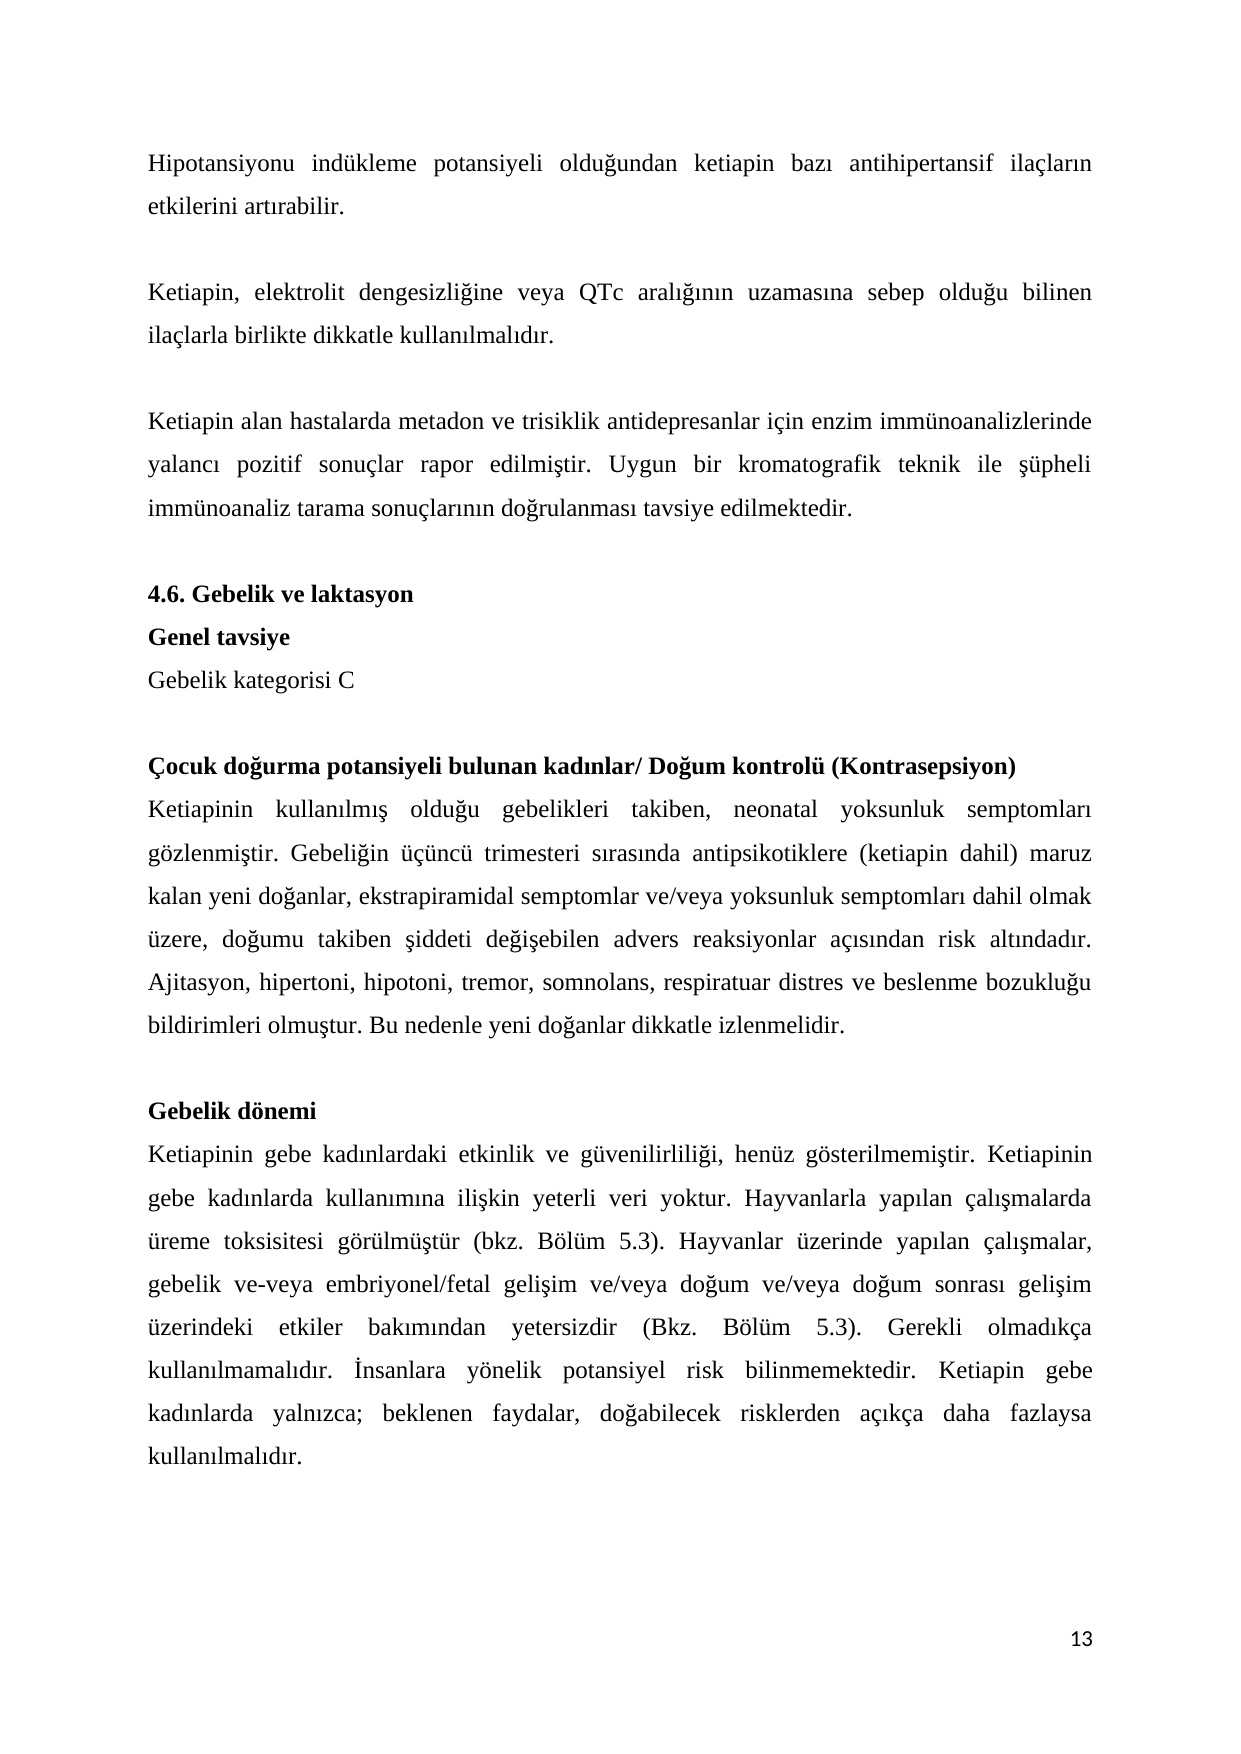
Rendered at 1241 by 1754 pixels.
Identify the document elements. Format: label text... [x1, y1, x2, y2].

text Gebelik dönemi [148, 1096, 1093, 1125]
text Hipotansiyonu indükleme potansiyeli olduğundan ketiapin bazı antihipertansif ilaçların etkilerini artırabilir. [148, 148, 1093, 219]
text Ketiapin alan hastalarda metadon ve trisiklik antidepresanlar için enzim immünoanalizlerinde yalancı pozitif sonuçlar rapor edilmiştir. Uygun bir kromatografik teknik ile şüpheli immünoanaliz tarama sonuçlarının doğrulanması tavsiye edilmektedir. [148, 406, 1093, 521]
text Ketiapin, elektrolit dengesizliğine veya QTc aralığının uzamasına sebep olduğu bilinen ilaçlarla birlikte dikkatle kullanılmalıdır. [148, 277, 1093, 349]
text Ketiapinin kullanılmış olduğu gebelikleri takiben, neonatal yoksunluk semptomları gözlenmiştir. Gebeliğin üçüncü trimesteri sırasında antipsikotiklere (ketiapin dahil) maruz kalan yeni doğanlar, ekstrapiramidal semptomlar ve/veya yoksunluk semptomları dahil olmak üzere, doğumu takiben şiddeti değişebilen advers reaksiyonlar açısından risk altındadır. Ajitasyon, hipertoni, hipotoni, tremor, somnolans, respiratuar distres ve beslenme bozukluğu bildirimleri olmuştur. Bu nedenle yeni doğanlar dikkatle izlenmelidir. [148, 794, 1093, 1039]
text Gebelik kategorisi C [148, 665, 1093, 694]
text Ketiapinin gebe kadınlardaki etkinlik ve güvenilirliliği, henüz gösterilmemiştir. Ketiapinin gebe kadınlarda kullanımına ilişkin yeterli veri yoktur. Hayvanlarla yapılan çalışmalarda üreme toksisitesi görülmüştür (bkz. Bölüm 5.3). Hayvanlar üzerinde yapılan çalışmalar, gebelik ve-veya embriyonel/fetal gelişim ve/veya doğum ve/veya doğum sonrası gelişim üzerindeki etkiler bakımından yetersizdir (Bkz. Bölüm 5.3). Gerekli olmadıkça kullanılmamalıdır. İnsanlara yönelik potansiyel risk bilinmemektedir. Ketiapin gebe kadınlarda yalnızca; beklenen faydalar, doğabilecek risklerden açıkça daha fazlaysa kullanılmalıdır. [148, 1139, 1093, 1470]
text Genel tavsiye [148, 622, 1093, 651]
text Çocuk doğurma potansiyeli bulunan kadınlar/ Doğum kontrolü (Kontrasepsiyon) [148, 751, 1093, 780]
text 4.6. Gebelik ve laktasyon [148, 579, 1093, 608]
